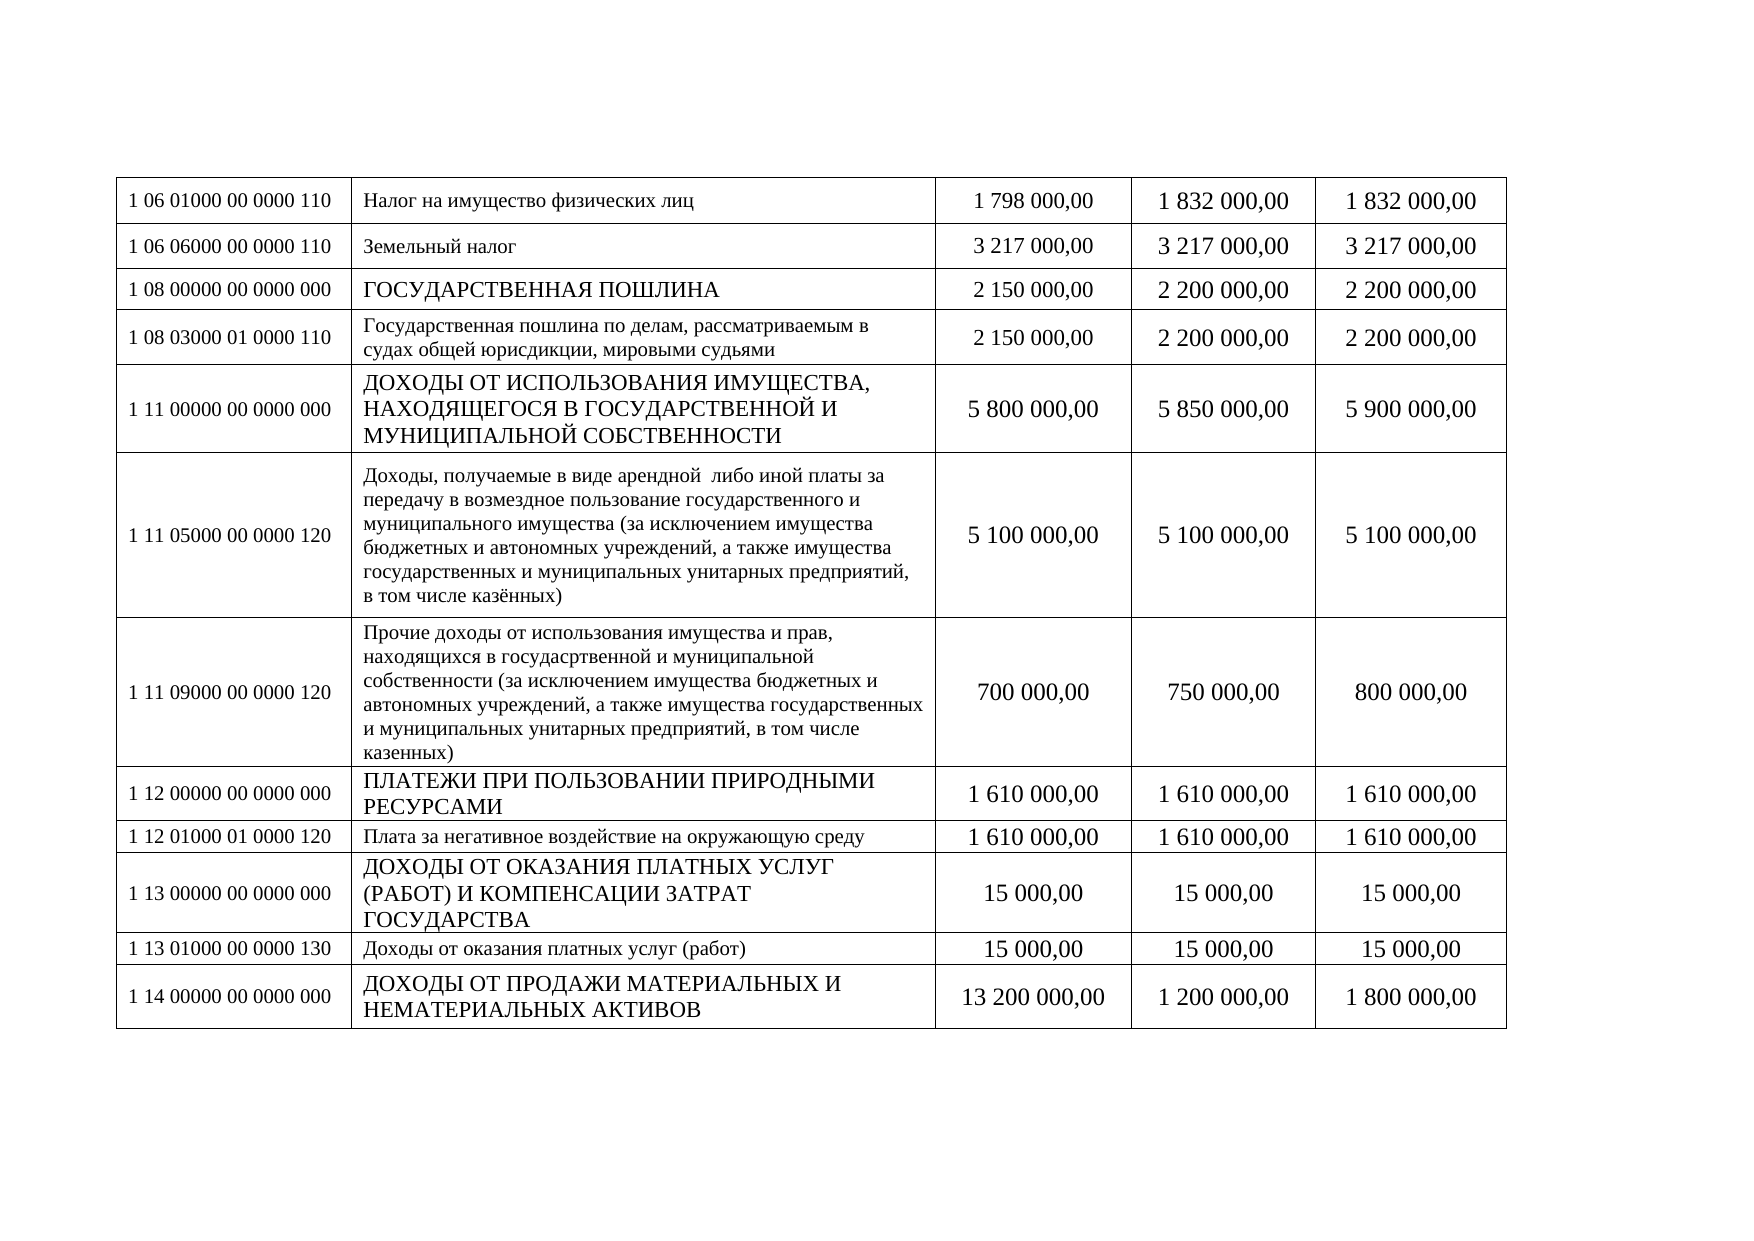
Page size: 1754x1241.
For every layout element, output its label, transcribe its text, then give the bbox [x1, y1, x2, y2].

table_cell 5 800 000,00 [936, 365, 1131, 452]
table_cell 13 200 000,00 [936, 965, 1131, 1028]
table_cell 700 000,00 [936, 618, 1131, 766]
table_cell 1 610 000,00 [936, 821, 1131, 852]
table_cell 15 000,00 [1316, 933, 1506, 963]
table_cell 15 000,00 [936, 933, 1131, 963]
table_cell 2 200 000,00 [1316, 310, 1506, 364]
table_cell 1 798 000,00 [936, 178, 1131, 222]
table_cell 1 610 000,00 [1132, 767, 1315, 820]
table_cell 2 200 000,00 [1132, 310, 1315, 364]
table_cell 1 06 06000 00 0000 110 [117, 224, 351, 268]
table_cell 5 100 000,00 [936, 453, 1131, 617]
table_cell 15 000,00 [1316, 853, 1506, 932]
table_cell 5 100 000,00 [1316, 453, 1506, 617]
table_cell 5 900 000,00 [1316, 365, 1506, 452]
table_cell 1 06 01000 00 0000 110 [117, 178, 351, 222]
table_cell Доходы от оказания платных услуг (работ) [352, 933, 935, 963]
table_cell 1 08 00000 00 0000 000 [117, 269, 351, 309]
table_cell 1 800 000,00 [1316, 965, 1506, 1028]
table_cell Налог на имущество физических лиц [352, 178, 935, 222]
table_cell ПЛАТЕЖИ ПРИ ПОЛЬЗОВАНИИ ПРИРОДНЫМИ РЕСУРСАМИ [352, 767, 935, 820]
table_cell 2 200 000,00 [1132, 269, 1315, 309]
table_cell Плата за негативное воздействие на окружающую среду [352, 821, 935, 852]
table_cell Земельный налог [352, 224, 935, 268]
table_cell 1 610 000,00 [1316, 767, 1506, 820]
table_cell 1 14 00000 00 0000 000 [117, 965, 351, 1028]
table_cell 1 832 000,00 [1132, 178, 1315, 222]
table_cell 1 13 01000 00 0000 130 [117, 933, 351, 963]
table_cell Прочие доходы от использования имущества и прав, находящихся в госудасртвенной и муниципальной собственности (за исключением имущества бюджетных и автономных учреждений, а также имущества государственных и муниципальных унитарных предприятий, в том числе казенных) [352, 618, 935, 766]
table_cell 3 217 000,00 [1132, 224, 1315, 268]
table_cell Доходы, получаемые в виде арендной либо иной платы за передачу в возмездное пользование государственного и муниципального имущества (за исключением имущества бюджетных и автономных учреждений, а также имущества государственных и муниципальных унитарных предприятий, в том числе казённых) [352, 453, 935, 617]
table_cell 800 000,00 [1316, 618, 1506, 766]
table_cell 5 850 000,00 [1132, 365, 1315, 452]
table_cell 1 610 000,00 [936, 767, 1131, 820]
table_cell ДОХОДЫ ОТ ОКАЗАНИЯ ПЛАТНЫХ УСЛУГ (РАБОТ) И КОМПЕНСАЦИИ ЗАТРАТ ГОСУДАРСТВА [352, 853, 935, 932]
table_cell 1 200 000,00 [1132, 965, 1315, 1028]
table_cell ДОХОДЫ ОТ ПРОДАЖИ МАТЕРИАЛЬНЫХ И НЕМАТЕРИАЛЬНЫХ АКТИВОВ [352, 965, 935, 1028]
table_cell 1 610 000,00 [1316, 821, 1506, 852]
table_cell ДОХОДЫ ОТ ИСПОЛЬЗОВАНИЯ ИМУЩЕСТВА, НАХОДЯЩЕГОСЯ В ГОСУДАРСТВЕННОЙ И МУНИЦИПАЛЬНОЙ СОБСТВЕННОСТИ [352, 365, 935, 452]
table_cell 1 12 00000 00 0000 000 [117, 767, 351, 820]
table_cell 1 832 000,00 [1316, 178, 1506, 222]
table_cell 1 11 05000 00 0000 120 [117, 453, 351, 617]
table_cell 2 150 000,00 [936, 310, 1131, 364]
table_cell ГОСУДАРСТВЕННАЯ ПОШЛИНА [352, 269, 935, 309]
table_cell 1 12 01000 01 0000 120 [117, 821, 351, 852]
table_cell 1 08 03000 01 0000 110 [117, 310, 351, 364]
table_cell 15 000,00 [1132, 933, 1315, 963]
table_cell 3 217 000,00 [936, 224, 1131, 268]
table_cell 15 000,00 [936, 853, 1131, 932]
table_cell 5 100 000,00 [1132, 453, 1315, 617]
table_cell Государственная пошлина по делам, рассматриваемым в судах общей юрисдикции, мировыми судьями [352, 310, 935, 364]
table_cell 15 000,00 [1132, 853, 1315, 932]
table_cell 750 000,00 [1132, 618, 1315, 766]
table_cell 1 610 000,00 [1132, 821, 1315, 852]
table_cell 2 150 000,00 [936, 269, 1131, 309]
table_cell 2 200 000,00 [1316, 269, 1506, 309]
table_cell 3 217 000,00 [1316, 224, 1506, 268]
table_cell 1 13 00000 00 0000 000 [117, 853, 351, 932]
table_cell 1 11 09000 00 0000 120 [117, 618, 351, 766]
table_cell 1 11 00000 00 0000 000 [117, 365, 351, 452]
